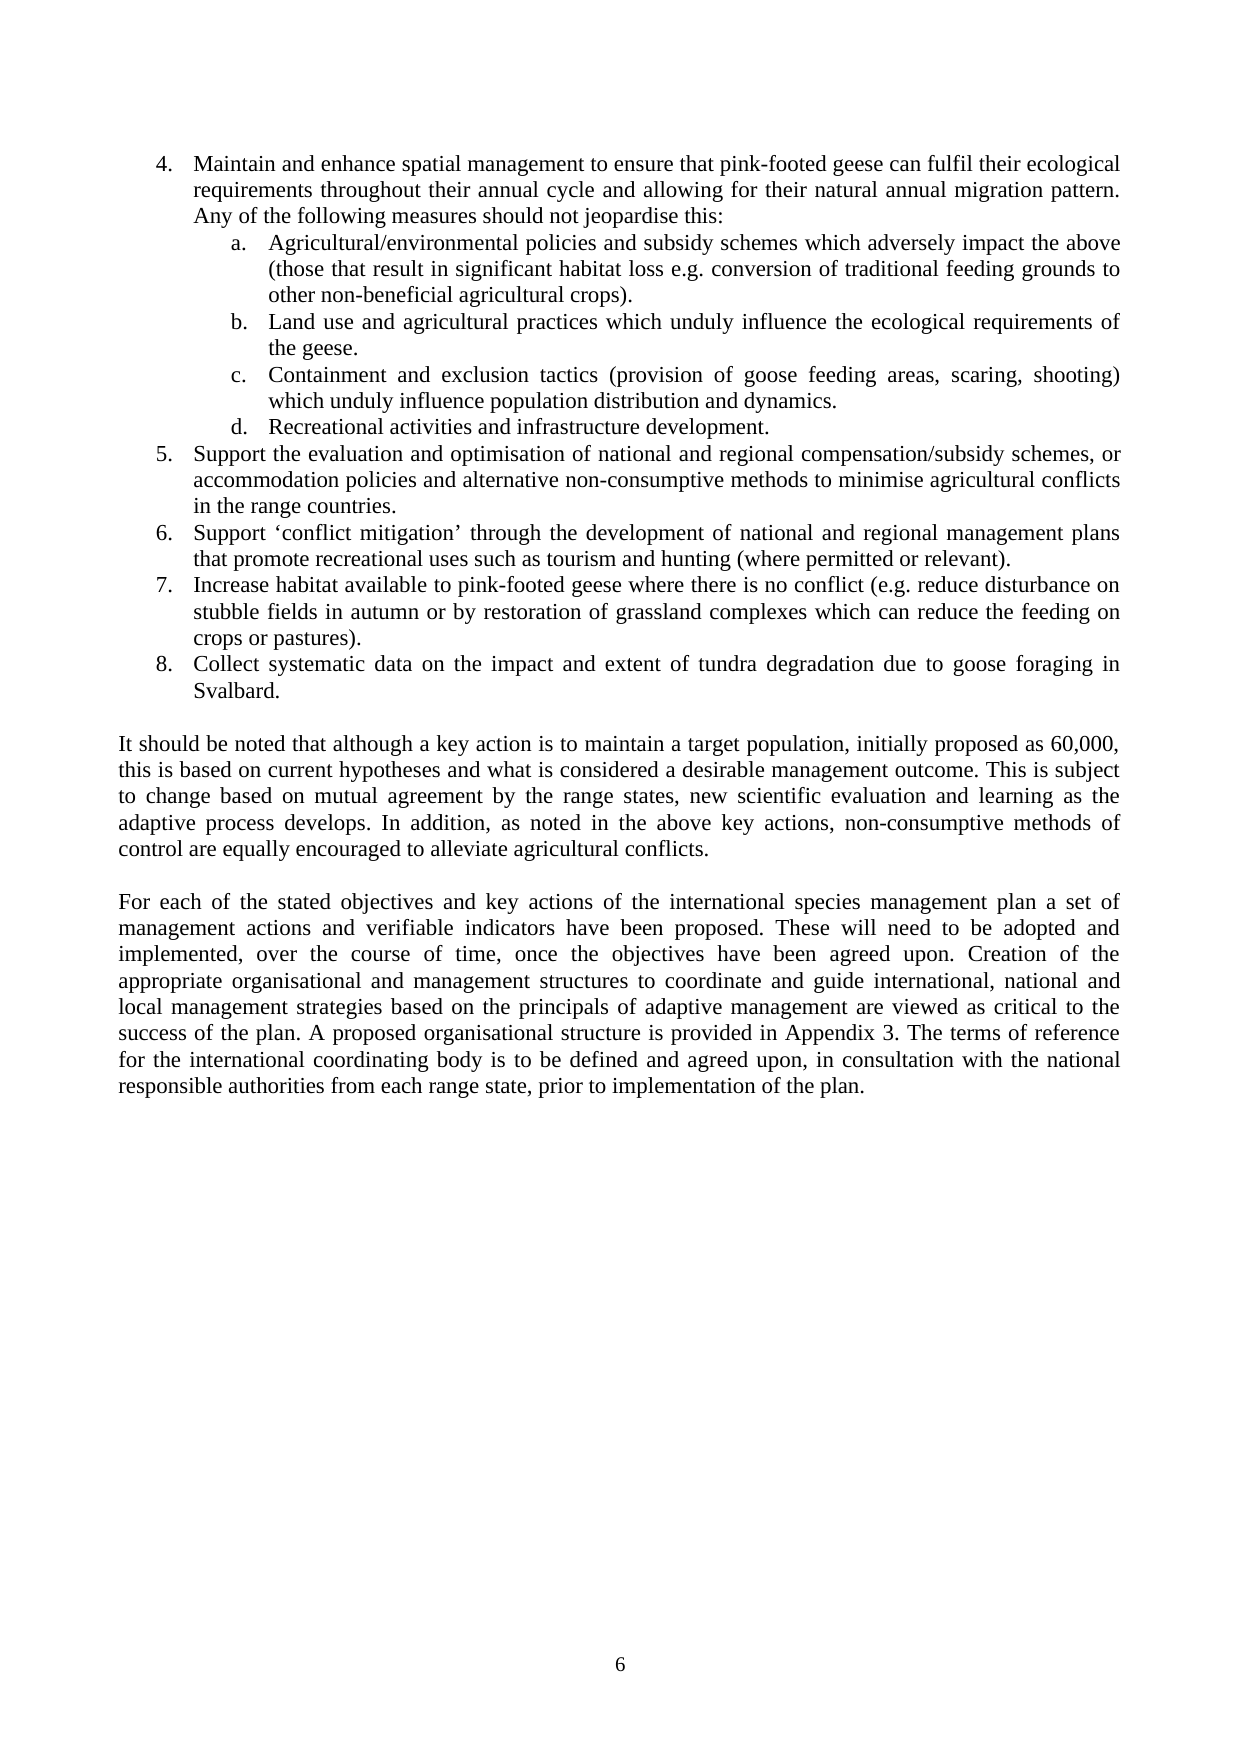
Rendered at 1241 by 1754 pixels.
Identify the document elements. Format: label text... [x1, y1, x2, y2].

list Support the evaluation and optimisation of national and regional compensation/subsidy schemes, or accommodation policies and alternative non-consumptive methods to minimise agricultural conflicts in the range countries. [156, 440, 1122, 519]
list Recreational activities and infrastructure development. [231, 413, 1122, 440]
list Collect systematic data on the impact and extent of tundra degradation due to goose foraging in . [156, 651, 1122, 703]
text It should be noted that although a key action is to maintain a target population, initially proposed as 60,000, this is based on current hypotheses and what is considered a desirable management outcome. This is subject to change based on mutual agreement by the range states, new scientific evaluation and learning as the adaptive process develops. In addition, as noted in the above key actions, non-consumptive methods of control are equally encouraged to alleviate agricultural conflicts. [118, 729, 1122, 861]
list Support ‘conflict mitigation’ through the development of national and regional management plans that promote recreational uses such as tourism and hunting (where permitted or relevant). [156, 519, 1122, 571]
list Agricultural/environmental policies and subsidy schemes which adversely impact the above (those that result in significant habitat loss e.g. conversion of traditional feeding grounds to other non-beneficial agricultural crops). [231, 229, 1122, 308]
text For each of the stated objectives and key actions of the international species management plan a set of management actions and verifiable indicators have been proposed. These will need to be adopted and implemented, over the course of time, once the objectives have been agreed upon. Creation of the appropriate organisational and management structures to coordinate and guide international, national and local management strategies based on the principals of adaptive management are viewed as critical to the success of the plan. A proposed organisational structure is provided in Appendix 3. The terms of reference for the international coordinating body is to be defined and agreed upon, in consultation with the national responsible authorities from each range state, prior to implementation of the plan. [118, 888, 1122, 1098]
list Containment and exclusion tactics (provision of goose feeding areas, scaring, shooting) which unduly influence population distribution and dynamics. [231, 361, 1122, 413]
list Maintain and enhance spatial management to ensure that pink-footed geese can fulfil their ecological requirements throughout their annual cycle and allowing for their natural annual migration pattern. Any of the following measures should not jeopardise this: [156, 150, 1122, 229]
list Land use and agricultural practices which unduly influence the ecological requirements of the geese. [231, 308, 1122, 361]
list Increase habitat available to pink-footed geese where there is no conflict (e.g. reduce disturbance on stubble fields in autumn or by restoration of grassland complexes which can reduce the feeding on crops or pastures). [156, 571, 1122, 651]
